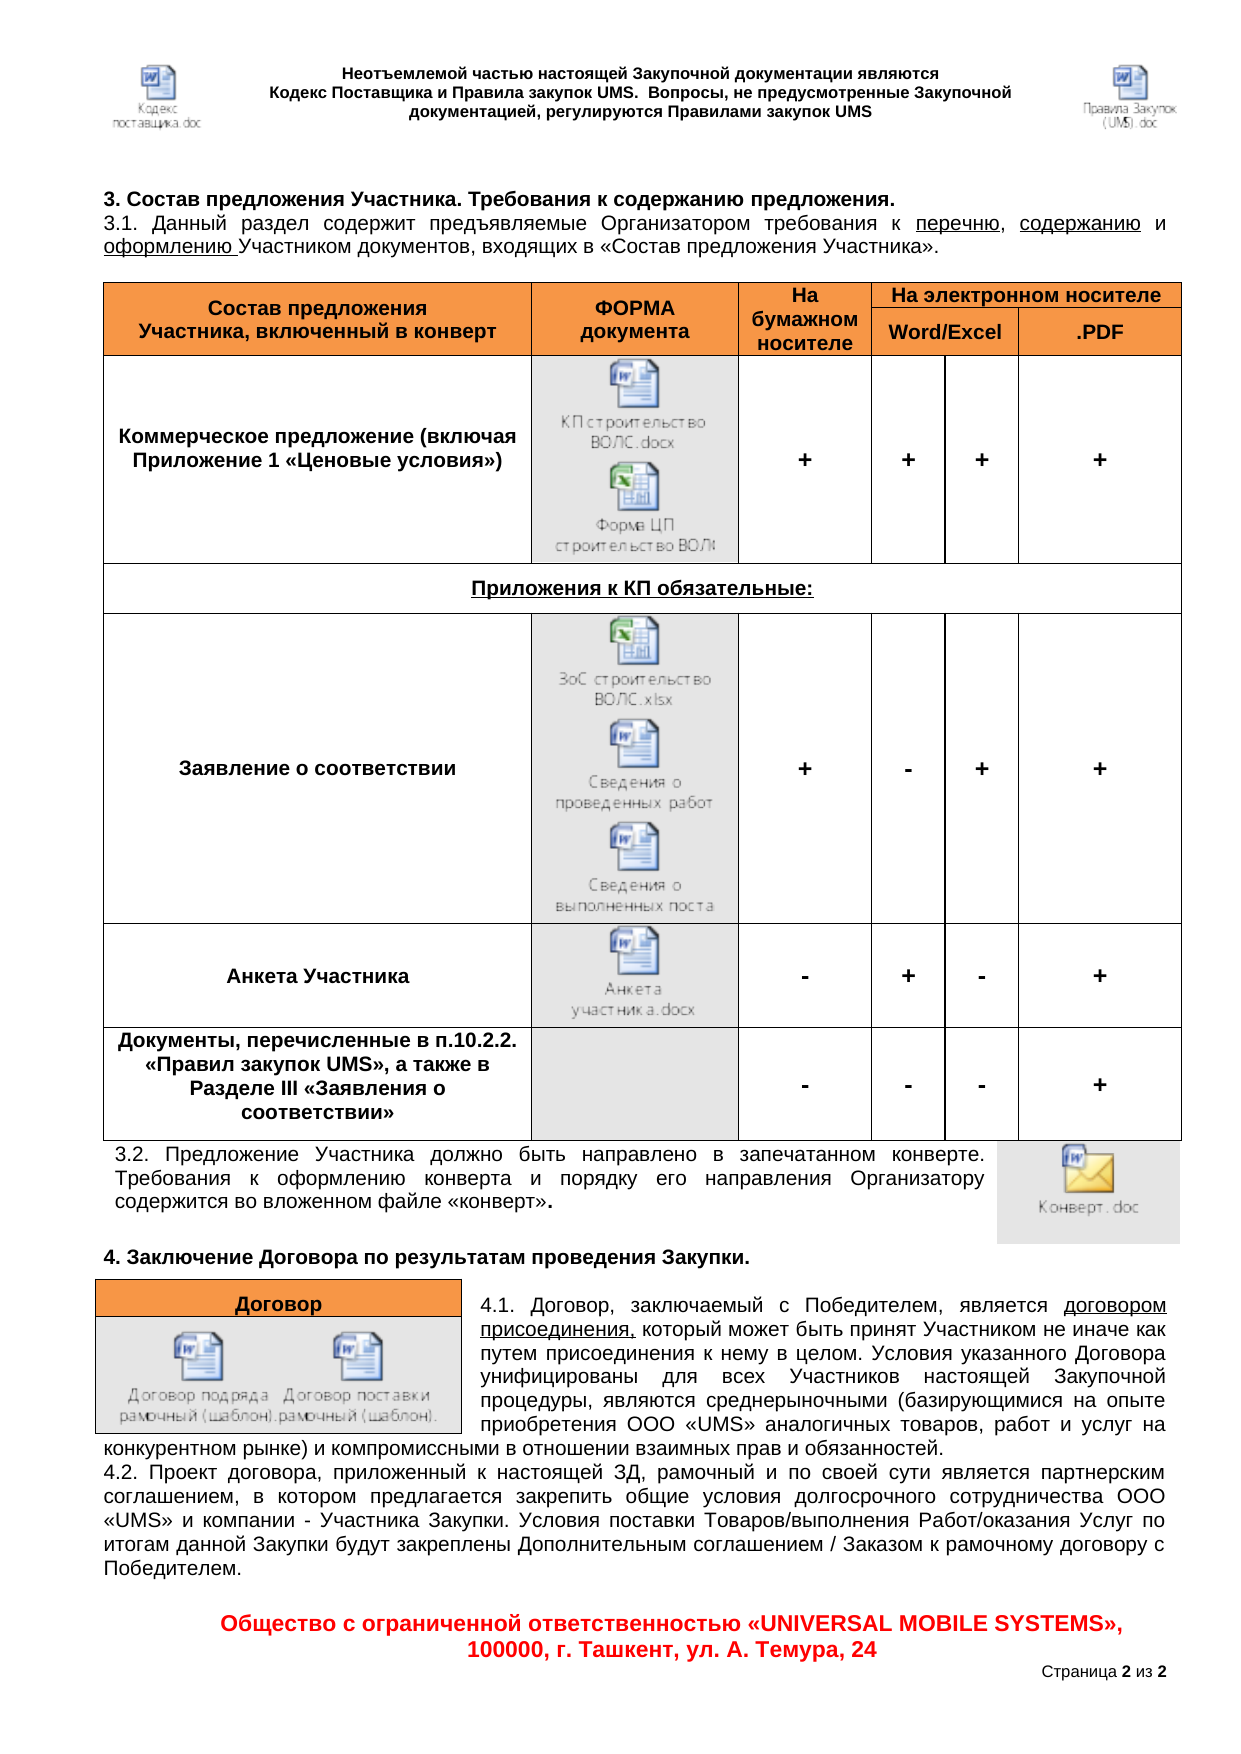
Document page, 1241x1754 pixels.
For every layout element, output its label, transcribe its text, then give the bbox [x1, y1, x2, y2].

table_header Договор [96, 1280, 461, 1316]
table_cell - [739, 1028, 871, 1140]
table_cell - [946, 1028, 1018, 1140]
table_cell - [872, 614, 944, 923]
table_cell + [739, 614, 871, 923]
table_cell + [1019, 356, 1181, 562]
table_cell Приложения к КП обязательные: [104, 564, 1181, 612]
text 4. Заключение Договора по результатам проведения Закупки. [103, 1244, 1166, 1268]
table_cell Заявление о соответствии [104, 614, 531, 923]
table_cell - [872, 1028, 944, 1140]
table_cell + [1019, 924, 1181, 1027]
table_cell [532, 924, 738, 1027]
table_cell + [946, 356, 1018, 562]
list 3.1. Данный раздел содержит предъявляемые Организатором требования к перечню, содержанию и оформлению Участником документов, входящих в «Состав предложения Участника». [103, 210, 1166, 258]
table_cell [532, 1028, 738, 1140]
table_cell + [739, 356, 871, 562]
table_cell Документы, перечисленные в п.10.2.2. «Правил закупок UMS», а также в Разделе III «Заявления о соответствии» [104, 1028, 531, 1140]
table_header Состав предложения Участника, включенный в конверт [104, 283, 531, 355]
table_cell + [1019, 1028, 1181, 1140]
list 3. Состав предложения Участника. Требования к содержанию предложения. [103, 186, 1166, 210]
table_header На электронном носителе [872, 283, 1181, 307]
table_header На бумажном носителе [739, 283, 871, 355]
text 4.1. Договор, заключаемый с Победителем, является договором присоединения, который может быть принят Участником не иначе как путем присоединения к нему в целом. Условия указанного Договора унифицированы для всех Участников настоящей Закупочной процедуры, являются среднерыночными (базирующимися на опыте приобретения ООО «UMS» аналогичных товаров, работ и услуг на конкурентном рынке) и компромиссными в отношении взаимных прав и обязанностей. [103, 1292, 1166, 1460]
table_cell [96, 1317, 461, 1433]
table_header [997, 1141, 1180, 1244]
table_cell Анкета Участника [104, 924, 531, 1027]
table_cell Коммерческое предложение (включая Приложение 1 «Ценовые условия») [104, 356, 531, 562]
text 4.2. Проект договора, приложенный к настоящей ЗД, рамочный и по своей сути является партнерским соглашением, в котором предлагается закрепить общие условия долгосрочного сотрудничества ООО «UMS» и компании - Участника Закупки. Условия поставки Товаров/выполнения Работ/оказания Услуг по итогам данной Закупки будут закреплены Дополнительным соглашением / Заказом к рамочному договору с Победителем. [103, 1460, 1166, 1580]
table_header ФОРМА документа [532, 283, 738, 355]
table_cell + [946, 614, 1018, 923]
table_cell .PDF [1019, 308, 1181, 355]
table_cell - [739, 924, 871, 1027]
table_cell [532, 356, 738, 562]
table_cell [532, 614, 738, 923]
table_header 3.2. Предложение Участника должно быть направлено в запечатанном конверте. Требования к оформлению конверта и порядку его направления Организатору содержится во вложенном файле «конверт». [103, 1141, 997, 1244]
table_cell Word/Exсel [872, 308, 1018, 355]
table_cell - [946, 924, 1018, 1027]
table_cell + [1019, 614, 1181, 923]
table_cell + [872, 356, 944, 562]
table_cell + [872, 924, 944, 1027]
